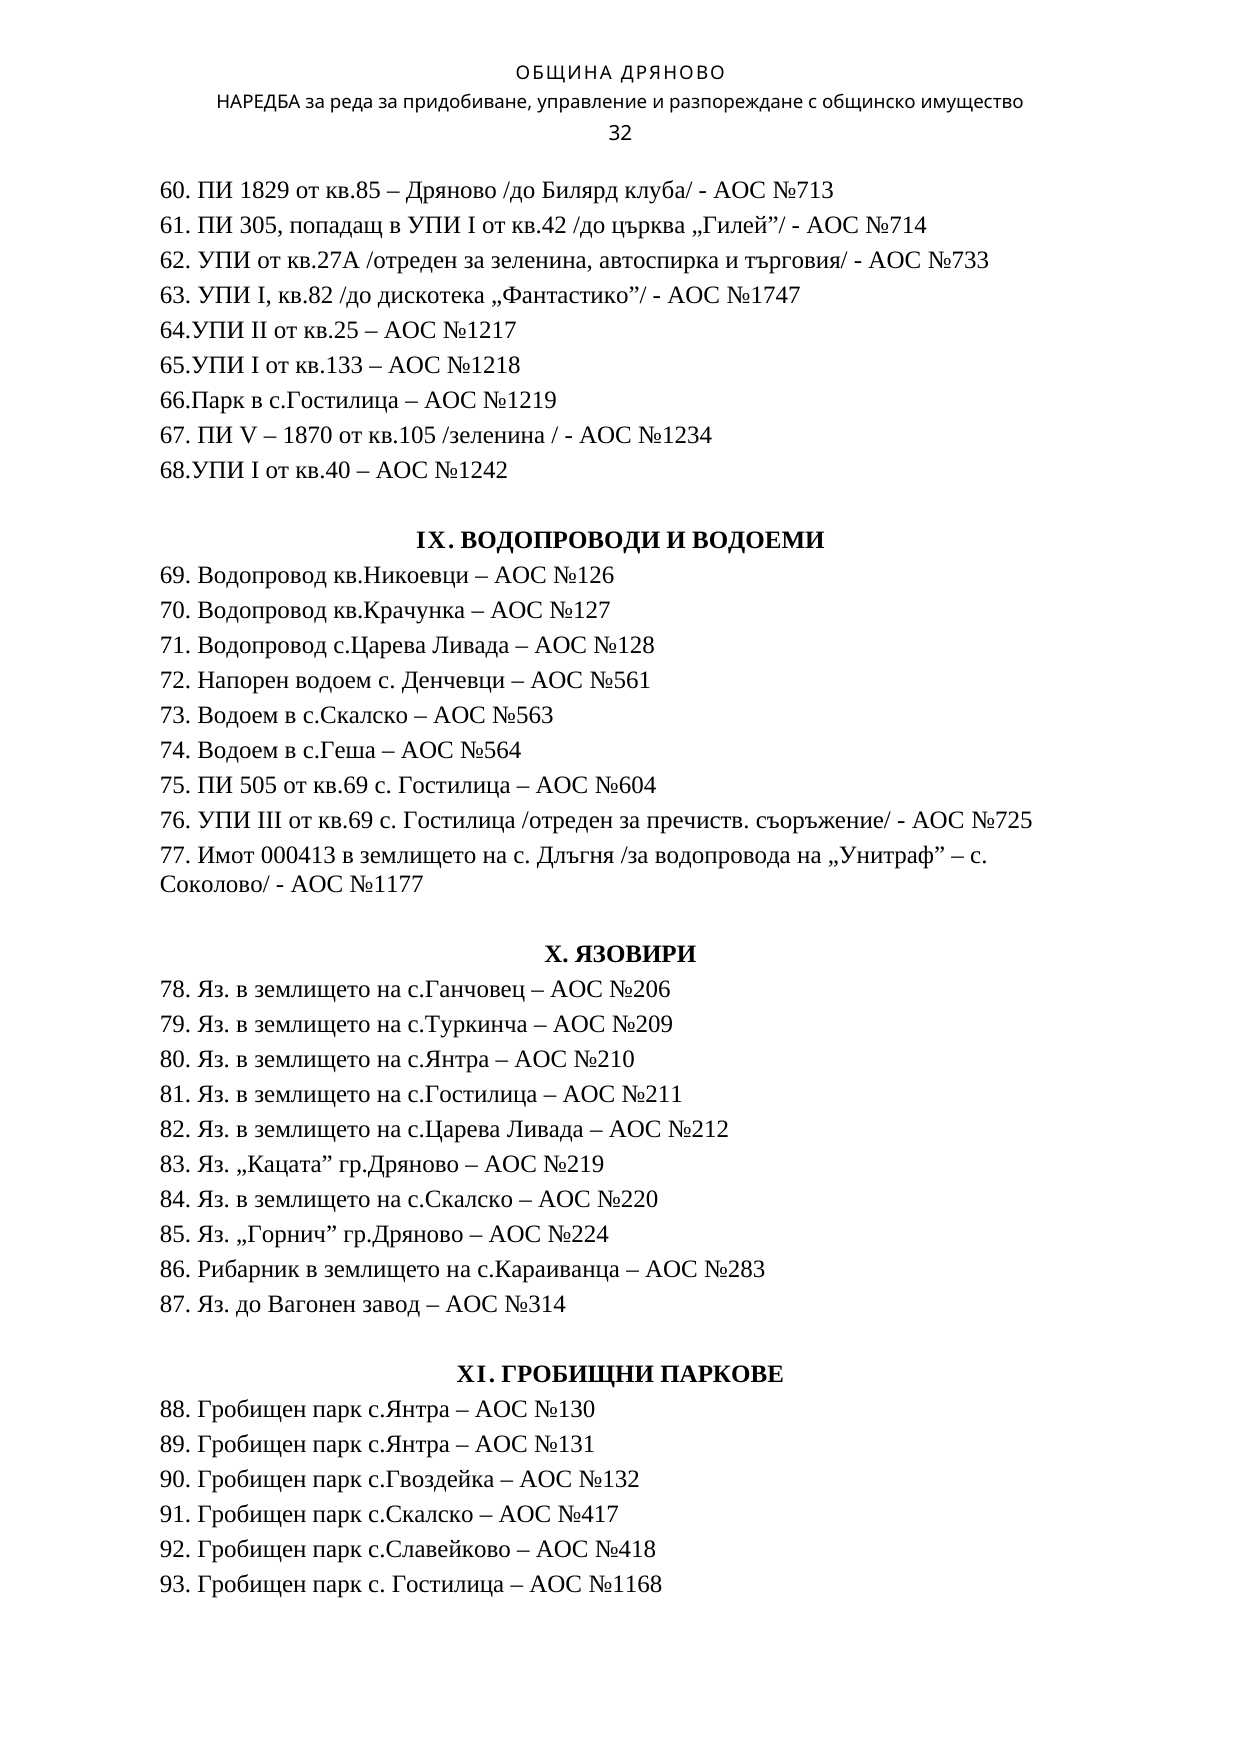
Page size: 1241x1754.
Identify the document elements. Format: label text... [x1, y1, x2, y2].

text 61. ПИ 305, попадащ в УПИ I от кв.42 /до църква „Гилей”/ - АОС №714 [159, 210, 1081, 239]
text 62. УПИ от кв.27А /отреден за зеленина, автоспирка и търговия/ - АОС №733 [159, 245, 1081, 274]
text 88. Гробищен парк с.Янтра – АОС №130 [159, 1394, 1081, 1423]
text X. ЯЗОВИРИ [159, 939, 1081, 968]
text 84. Яз. в землището на с.Скалско – АОС №220 [159, 1184, 1081, 1213]
text 74. Водоем в с.Геша – АОС №564 [159, 735, 1081, 764]
text 71. Водопровод с.Царева Ливада – АОС №128 [159, 630, 1081, 659]
text 67. ПИ V – 1870 от кв.105 /зеленина / - АОС №1234 [159, 420, 1081, 449]
text XI. ГРОБИЩНИ ПАРКОВЕ [159, 1359, 1081, 1388]
text 77. Имот 000413 в землището на с. Длъгня /за водопровода на „Унитраф” – с. Соколово/ - АОС №1177 [159, 840, 1081, 898]
text 65.УПИ І от кв.133 – АОС №1218 [159, 350, 1081, 379]
text 91. Гробищен парк с.Скалско – АОС №417 [159, 1499, 1081, 1528]
text 76. УПИ III от кв.69 с. Гостилица /отреден за пречиств. съоръжение/ - АОС №725 [159, 805, 1081, 834]
text IX. ВОДОПРОВОДИ И ВОДОЕМИ [159, 525, 1081, 554]
text 68.УПИ І от кв.40 – АОС №1242 [159, 455, 1081, 484]
text 72. Напорен водоем с. Денчевци – АОС №561 [159, 665, 1081, 694]
text 90. Гробищен парк с.Гвоздейка – АОС №132 [159, 1464, 1081, 1493]
text 83. Яз. „Кацата” гр.Дряново – АОС №219 [159, 1149, 1081, 1178]
text 66.Парк в с.Гостилица – АОС №1219 [159, 385, 1081, 414]
text 73. Водоем в с.Скалско – АОС №563 [159, 700, 1081, 729]
text 86. Рибарник в землището на с.Караиванца – АОС №283 [159, 1254, 1081, 1283]
text 80. Яз. в землището на с.Янтра – АОС №210 [159, 1044, 1081, 1073]
text 70. Водопровод кв.Крачунка – АОС №127 [159, 595, 1081, 624]
text 64.УПИ ІІ от кв.25 – АОС №1217 [159, 315, 1081, 344]
text 79. Яз. в землището на с.Туркинча – АОС №209 [159, 1009, 1081, 1038]
text 63. УПИ I, кв.82 /до дискотека „Фантастико”/ - АОС №1747 [159, 280, 1081, 309]
text 75. ПИ 505 от кв.69 с. Гостилица – АОС №604 [159, 770, 1081, 799]
text 92. Гробищен парк с.Славейково – АОС №418 [159, 1534, 1081, 1563]
text 87. Яз. до Вагонен завод – АОС №314 [159, 1289, 1081, 1318]
text 82. Яз. в землището на с.Царева Ливада – АОС №212 [159, 1114, 1081, 1143]
text 89. Гробищен парк с.Янтра – АОС №131 [159, 1429, 1081, 1458]
text 60. ПИ 1829 от кв.85 – Дряново /до Билярд клуба/ - АОС №713 [159, 175, 1081, 204]
text 78. Яз. в землището на с.Ганчовец – АОС №206 [159, 974, 1081, 1003]
text 85. Яз. „Горнич” гр.Дряново – АОС №224 [159, 1219, 1081, 1248]
text 69. Водопровод кв.Никоевци – АОС №126 [159, 560, 1081, 589]
text 81. Яз. в землището на с.Гостилица – АОС №211 [159, 1079, 1081, 1108]
text 93. Гробищен парк с. Гостилица – АОС №1168 [159, 1569, 1081, 1598]
